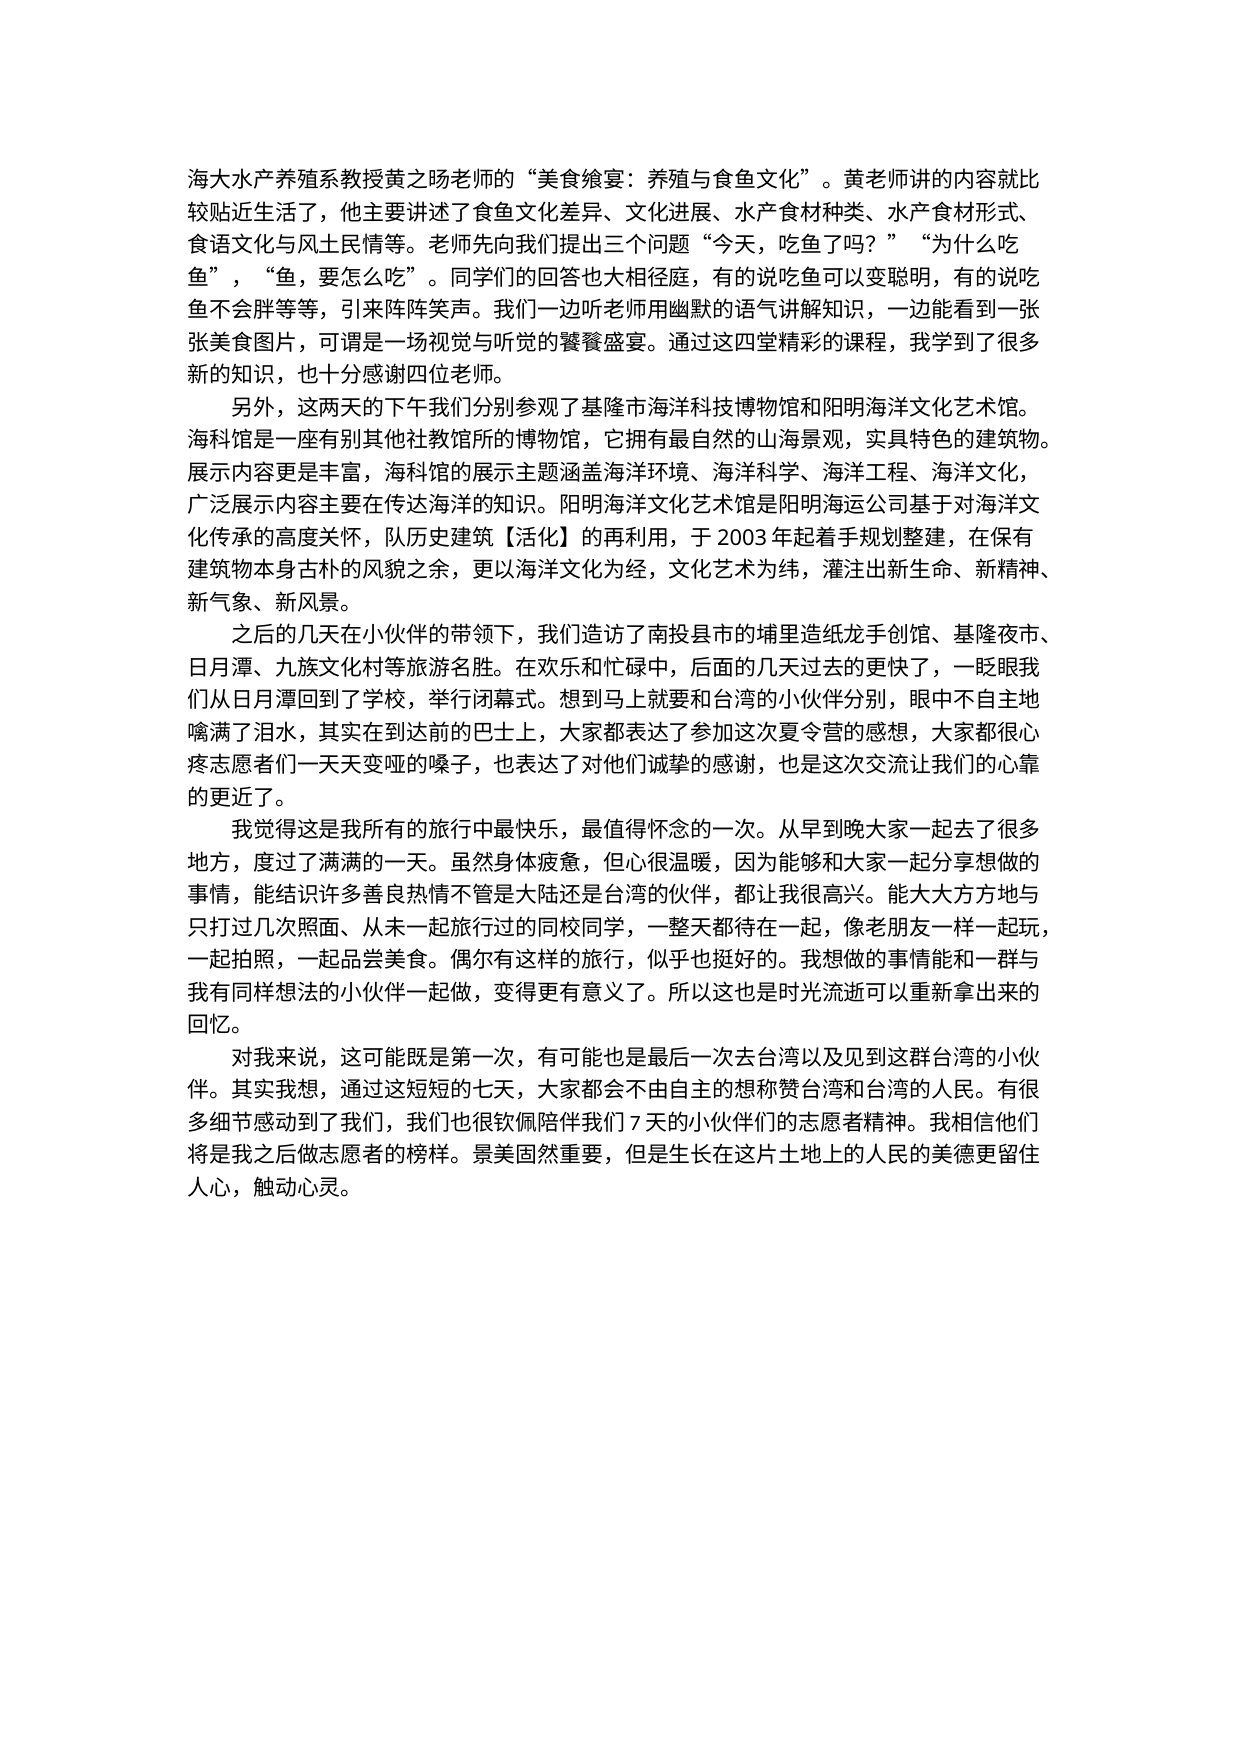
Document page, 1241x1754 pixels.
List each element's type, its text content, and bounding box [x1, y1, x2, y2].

text 另外，这两天的下午我们分别参观了基隆市海洋科技博物馆和阳明海洋文化艺术馆。海科馆是一座有别其他社教馆所的博物馆，它拥有最自然的山海景观，实具特色的建筑物。展示内容更是丰富，海科馆的展示主题涵盖海洋环境、海洋科学、海洋工程、海洋文化，广泛展示内容主要在传达海洋的知识。阳明海洋文化艺术馆是阳明海运公司基于对海洋文化传承的高度关怀，队历史建筑【活化】的再利用，于2003年起着手规划整建，在保有建筑物本身古朴的风貌之余，更以海洋文化为经，文化艺术为纬，灌注出新生命、新精神、新气象、新风景。 [187, 389, 1053, 617]
text 之后的几天在小伙伴的带领下，我们造访了南投县市的埔里造纸龙手创馆、基隆夜市、日月潭、九族文化村等旅游名胜。在欢乐和忙碌中，后面的几天过去的更快了，一眨眼我们从日月潭回到了学校，举行闭幕式。想到马上就要和台湾的小伙伴分别，眼中不自主地噙满了泪水，其实在到达前的巴士上，大家都表达了参加这次夏令营的感想，大家都很心疼志愿者们一天天变哑的嗓子，也表达了对他们诚挚的感谢，也是这次交流让我们的心靠的更近了。 [187, 617, 1053, 812]
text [187, 162, 1053, 389]
text 对我来说，这可能既是第一次，有可能也是最后一次去台湾以及见到这群台湾的小伙伴。其实我想，通过这短短的七天，大家都会不由自主的想称赞台湾和台湾的人民。有很多细节感动到了我们，我们也很钦佩陪伴我们7天的小伙伴们的志愿者精神。我相信他们将是我之后做志愿者的榜样。景美固然重要，但是生长在这片土地上的人民的美德更留住人心，触动心灵。 [187, 1039, 1053, 1202]
text 我觉得这是我所有的旅行中最快乐，最值得怀念的一次。从早到晚大家一起去了很多地方，度过了满满的一天。虽然身体疲惫，但心很温暖，因为能够和大家一起分享想做的事情，能结识许多善良热情不管是大陆还是台湾的伙伴，都让我很高兴。能大大方方地与只打过几次照面、从未一起旅行过的同校同学，一整天都待在一起，像老朋友一样一起玩，一起拍照，一起品尝美食。偶尔有这样的旅行，似乎也挺好的。我想做的事情能和一群与我有同样想法的小伙伴一起做，变得更有意义了。所以这也是时光流逝可以重新拿出来的回忆。 [187, 812, 1053, 1039]
